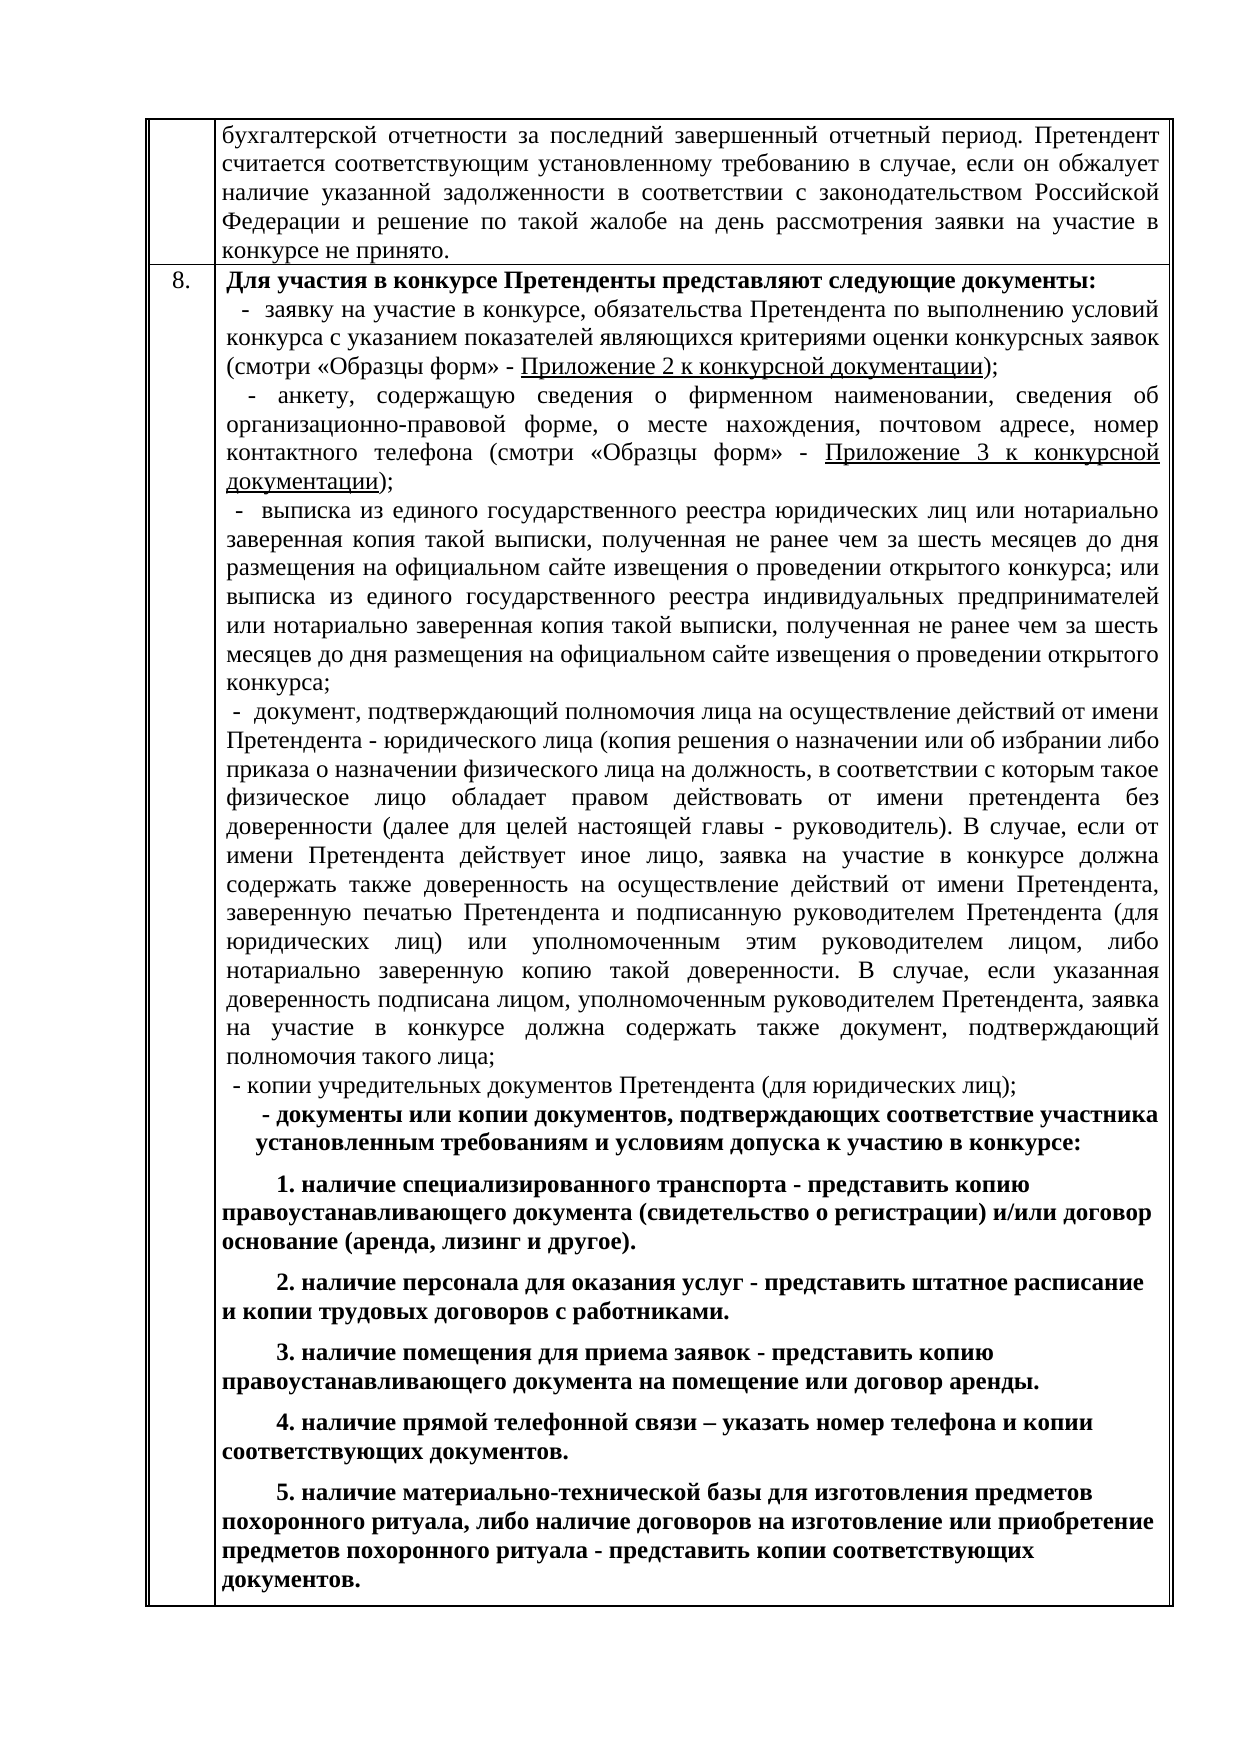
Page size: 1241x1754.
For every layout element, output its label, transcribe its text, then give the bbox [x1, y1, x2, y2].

table_cell Для участия в конкурсе Претенденты представляют следующие документы: - заявку на участие в конкурсе, обязательства Претендента по выполнению условий конкурса с указанием показателей являющихся критериями оценки конкурсных заявок (смотри «Образцы форм» - Приложение 2 к конкурсной документации); - анкету, содержащую сведения о фирменном наименовании, сведения об организационно-правовой форме, о месте нахождения, почтовом адресе, номер контактного телефона (смотри «Образцы форм» - Приложение 3 к конкурсной документации); - выписка из единого государственного реестра юридических лиц или нотариально заверенная копия такой выписки, полученная не ранее чем за шесть месяцев до дня размещения на официальном сайте извещения о проведении открытого конкурса; или выписка из единого государственного реестра индивидуальных предпринимателей или нотариально заверенная копия такой выписки, полученная не ранее чем за шесть месяцев до дня размещения на официальном сайте извещения о проведении открытого конкурса; - документ, подтверждающий полномочия лица на осуществление действий от имени Претендента - юридического лица (копия решения о назначении или об избрании либо приказа о назначении физического лица на должность, в соответствии с которым такое физическое лицо обладает правом действовать от имени претендента без доверенности (далее для целей настоящей главы - руководитель). В случае, если от имени Претендента действует иное лицо, заявка на участие в конкурсе должна содержать также доверенность на осуществление действий от имени Претендента, заверенную печатью Претендента и подписанную руководителем Претендента (для юридических лиц) или уполномоченным этим руководителем лицом, либо нотариально заверенную копию такой доверенности. В случае, если указанная доверенность подписана лицом, уполномоченным руководителем Претендента, заявка на участие в конкурсе должна содержать также документ, подтверждающий полномочия такого лица; - копии учредительных документов Претендента (для юридических лиц); - документы или копии документов, подтверждающих соответствие участника установленным требованиям и условиям допуска к участию в конкурсе: 1. наличие специализированного транспорта - представить копию правоустанавливающего документа (свидетельство о регистрации) и/или договор основание (аренда, лизинг и другое). 2. наличие персонала для оказания услуг - представить штатное расписание и копии трудовых договоров с работниками. 3. наличие помещения для приема заявок - представить копию правоустанавливающего документа на помещение или договор аренды. 4. наличие прямой телефонной связи – указать номер телефона и копии соответствующих документов. 5. наличие материально-технической базы для изготовления предметов похоронного ритуала, либо наличие договоров на изготовление или приобретение предметов похоронного ритуала - представить копии соответствующих документов. [216, 265, 1169, 1605]
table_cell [216, 120, 1169, 263]
table_cell 7. [150, 120, 214, 263]
table_cell 8. [150, 265, 214, 1605]
